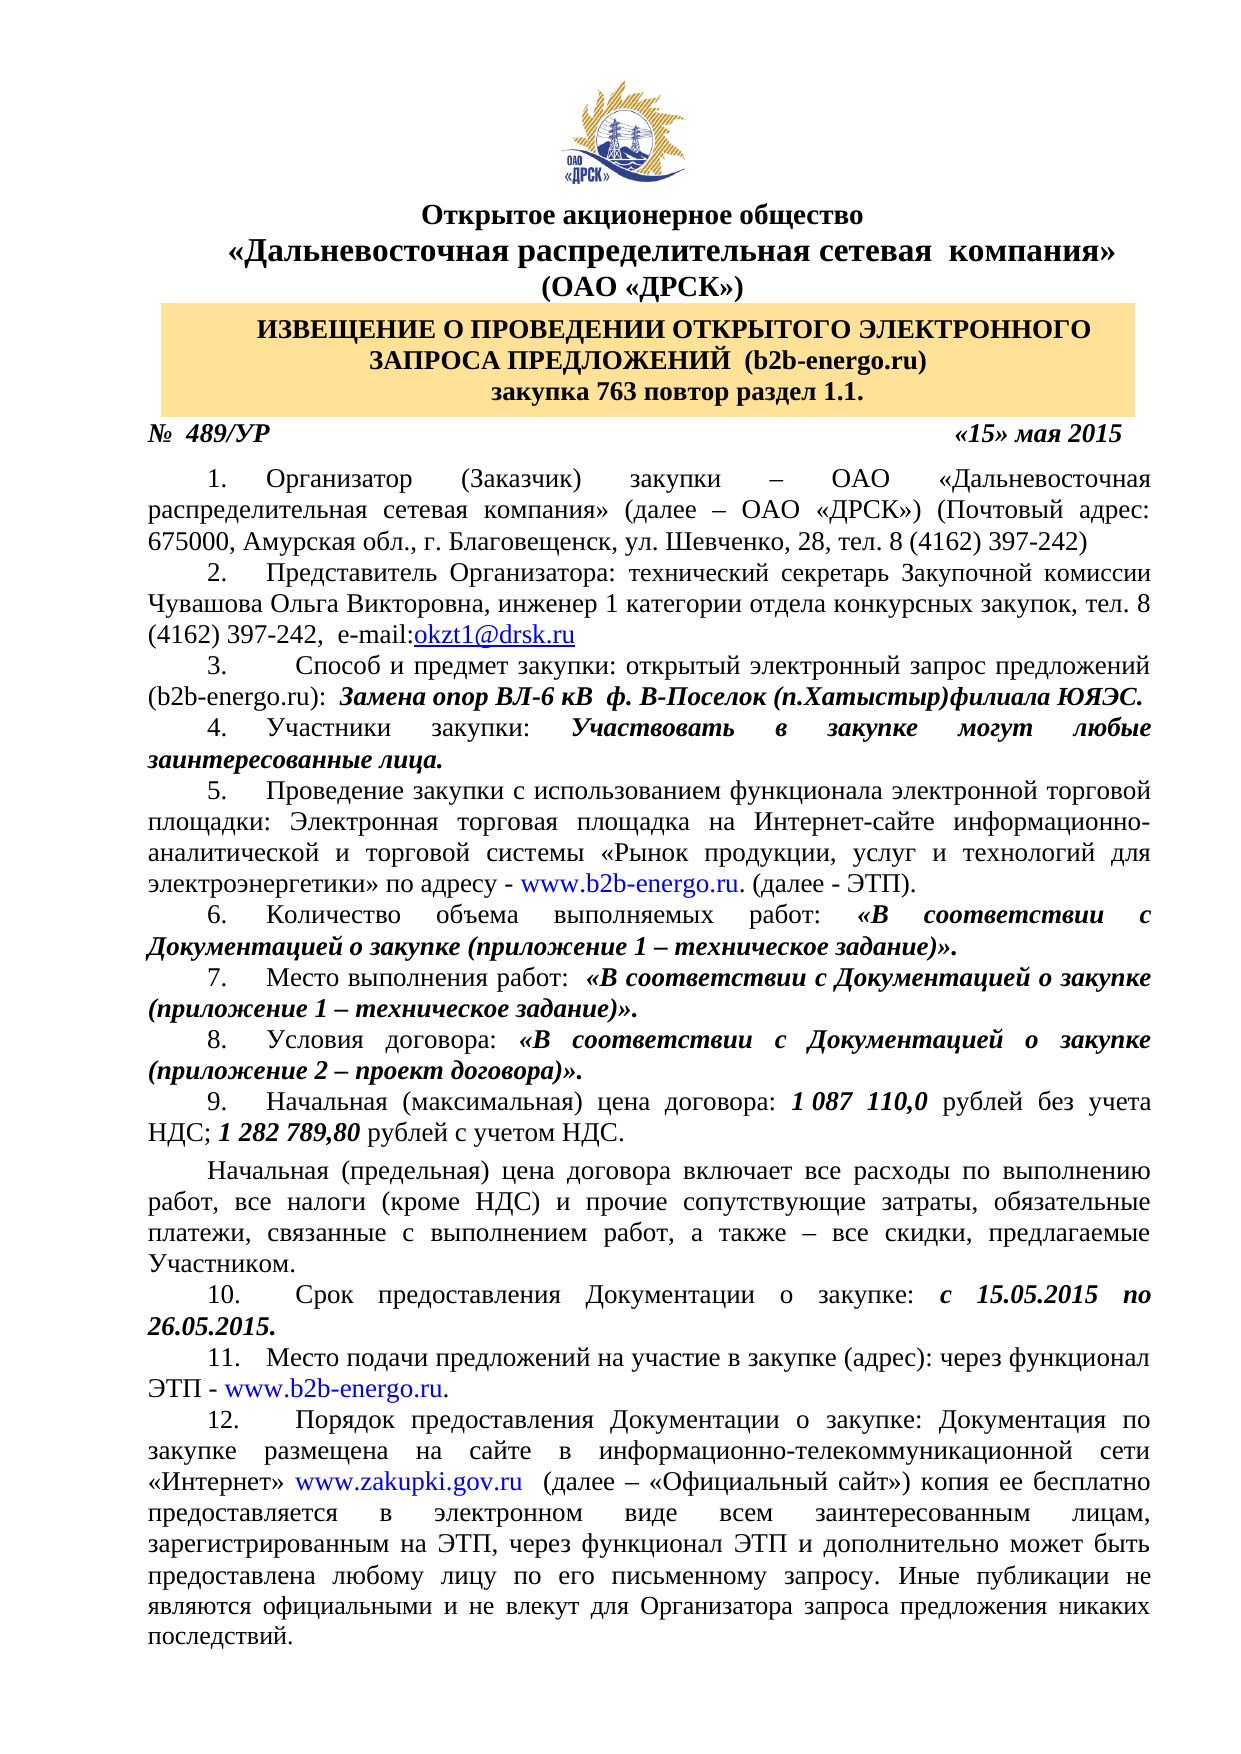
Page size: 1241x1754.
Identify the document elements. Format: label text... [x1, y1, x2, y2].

list Участники закупки: Участвовать в закупке могут любые заинтересованные лица. [148, 712, 1152, 774]
table_header ИЗВЕЩЕНИЕ О ПРОВЕДЕНИИ ОТКРЫТОГО ЭЛЕКТРОННОГО ЗАПРОСА ПРЕДЛОЖЕНИЙ (b2b-energo.ru) закупка 763 повтор раздел 1.1. [161, 303, 1135, 417]
list Срок предоставления Документации о закупке: с 15.05.2015 по 26.05.2015. [148, 1278, 1152, 1341]
list Место подачи предложений на участие в закупке (адрес): через функционал ЭТП - www.b2b-energo.ru. [148, 1341, 1152, 1403]
table_header «15» мая 2015 [635, 417, 1133, 448]
list Организатор (Заказчик) закупки – ОАО «Дальневосточная распределительная сетевая компания» (далее – ОАО «ДРСК») (Почтовый адрес: 675000, Амурская обл., г. Благовещенск, ул. Шевченко, 28, тел. 8 (4162) 397-242) [148, 462, 1152, 556]
list Количество объема выполняемых работ: «В соответствии с Документацией о закупке (приложение 1 – техническое задание)». [148, 898, 1152, 961]
table_header № 489/УР [136, 417, 635, 448]
list Место выполнения работ: «В соответствии с Документацией о закупке (приложение 1 – техническое задание)». [148, 961, 1152, 1023]
list Способ и предмет закупки: открытый электронный запрос предложений (b2b-energo.ru): Замена опор ВЛ-6 кВ ф. В-Поселок (п.Хатыстыр)филиала ЮЯЭС. [148, 649, 1152, 712]
text Открытое акционерное общество [148, 197, 1137, 231]
text Начальная (предельная) цена договора включает все расходы по выполнению работ, все налоги (кроме НДС) и прочие сопутствующие затраты, обязательные платежи, связанные с выполнением работ, а также – все скидки, предлагаемые Участником. [148, 1154, 1152, 1278]
list Начальная (максимальная) цена договора: 1 087 110,0 рублей без учета НДС; 1 282 789,80 рублей с учетом НДС. [148, 1085, 1152, 1148]
picture [560, 80, 686, 184]
list Проведение закупки с использованием функционала электронной торговой площадки: Электронная торговая площадка на Интернет-сайте информационно-аналитической и торговой системы «Рынок продукции, услуг и технологий для электроэнергетики» по адресу - www.b2b-energo.ru. (далее - ЭТП). [148, 774, 1152, 898]
list Порядок предоставления Документации о закупке: Документация по закупке размещена на сайте в информационно-телекоммуникационной сети «Интернет» www.zakupki.gov.ru (далее – «Официальный сайт») копия ее бесплатно предоставляется в электронном виде всем заинтересованным лицам, зарегистрированным на ЭТП, через функционал ЭТП и дополнительно может быть предоставлена любому лицу по его письменному запросу. Иные публикации не являются официальными и не влекут для Организатора запроса предложения никаких последствий. [148, 1403, 1152, 1650]
list Представитель Организатора: технический секретарь Закупочной комиссии Чувашова Ольга Викторовна, инженер 1 категории отдела конкурсных закупок, тел. 8 (4162) 397-242, e-mail:okzt1@drsk.ru [148, 556, 1152, 649]
text «Дальневосточная распределительная сетевая компания» [148, 231, 1137, 269]
text (ОАО «ДРСК») [148, 269, 1137, 303]
list Условия договора: «В соответствии с Документацией о закупке (приложение 2 – проект договора)». [148, 1023, 1152, 1085]
